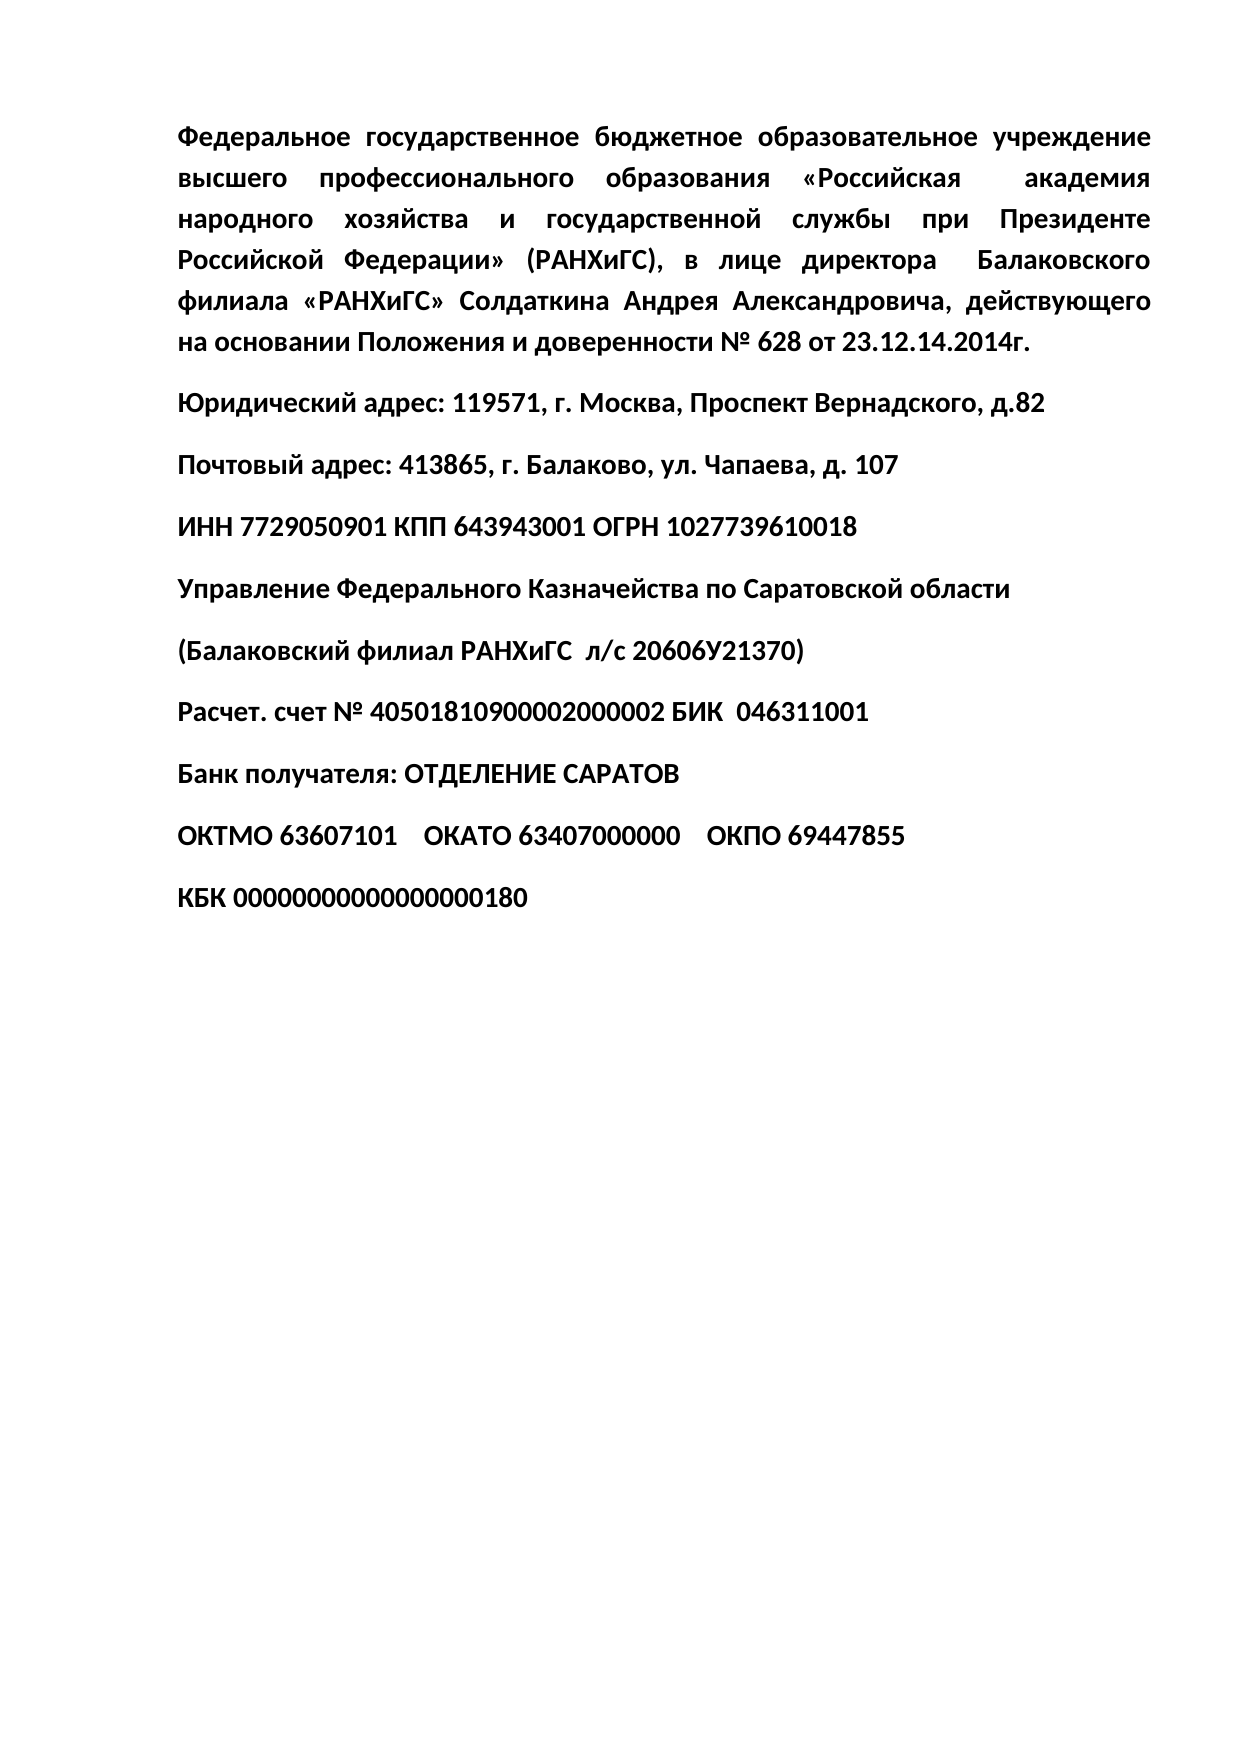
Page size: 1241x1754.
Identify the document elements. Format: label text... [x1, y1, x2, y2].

text ИНН 7729050901 КПП 643943001 ОГРН 1027739610018 [177, 508, 1152, 544]
text (Балаковский филиал РАНХиГС л/с 20606У21370) [177, 632, 1152, 667]
text Банк получателя: ОТДЕЛЕНИЕ САРАТОВ [177, 755, 1152, 791]
text Управление Федерального Казначейства по Саратовской области [177, 570, 1152, 606]
text Федеральное государственное бюджетное образовательное учреждение высшего профессионального образования «Российская академия народного хозяйства и государственной службы при Президенте Российской Федерации» (РАНХиГС), в лице директора Балаковского филиала «РАНХиГС» Солдаткина Андрея Александровича, действующего на основании Положения и доверенности № 628 от 23.12.14.2014г. [177, 118, 1152, 358]
text ОКТМО 63607101 ОКАТО 63407000000 ОКПО 69447855 [177, 817, 1152, 853]
text Расчет. счет № 40501810900002000002 БИК 046311001 [177, 693, 1152, 729]
text Юридический адрес: 119571, г. Москва, Проспект Вернадского, д.82 [177, 384, 1152, 420]
text Почтовый адрес: 413865, г. Балаково, ул. Чапаева, д. 107 [177, 446, 1152, 482]
text КБК 00000000000000000180 [177, 879, 1152, 914]
